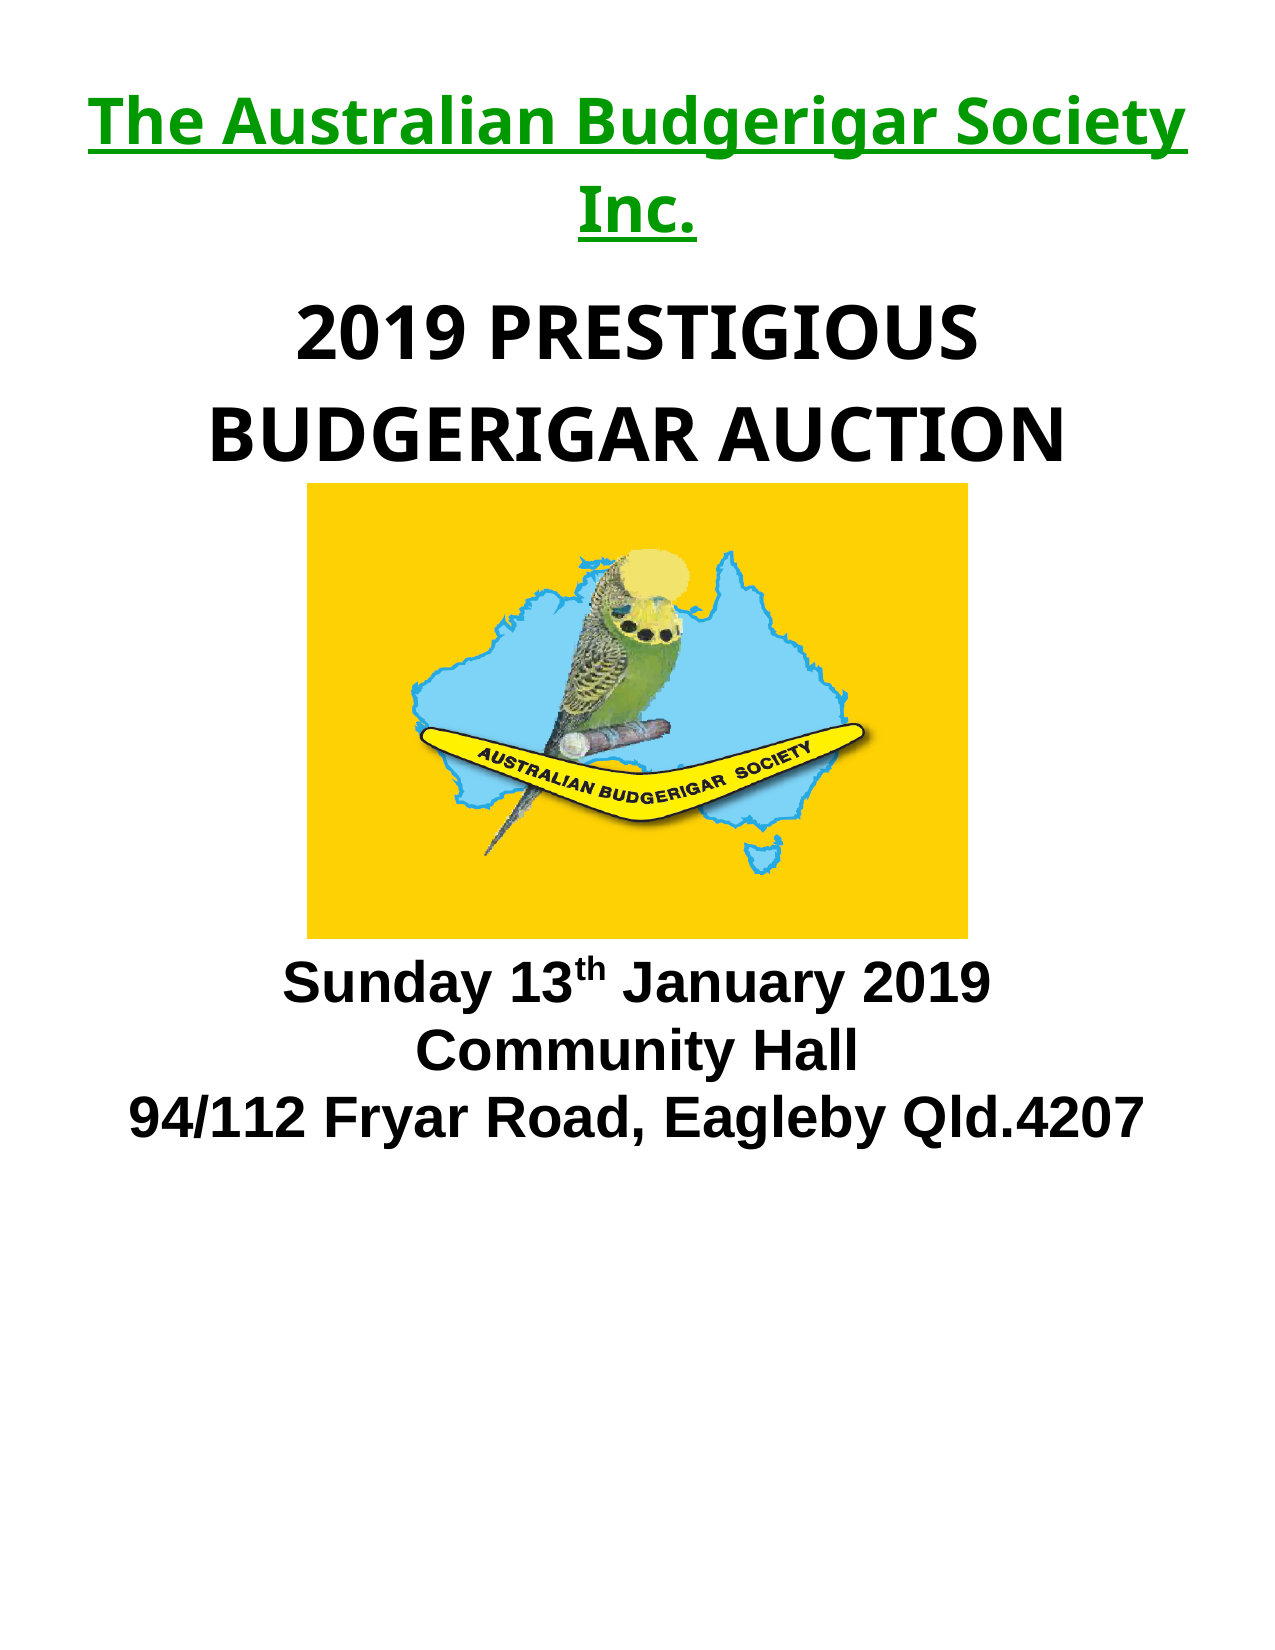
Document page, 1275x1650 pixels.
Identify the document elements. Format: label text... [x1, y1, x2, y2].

text 94/112 Fryar Road, Eagleby Qld.4207 [75, 1082, 1200, 1149]
text The Australian Budgerigar Society Inc. [75, 75, 1200, 251]
text Community Hall [75, 1015, 1200, 1082]
text Sunday 13th January 2019 [75, 948, 1200, 1015]
text 2019 PRESTIGIOUS [75, 279, 1200, 382]
text BUDGERIGAR AUCTION [75, 382, 1200, 484]
